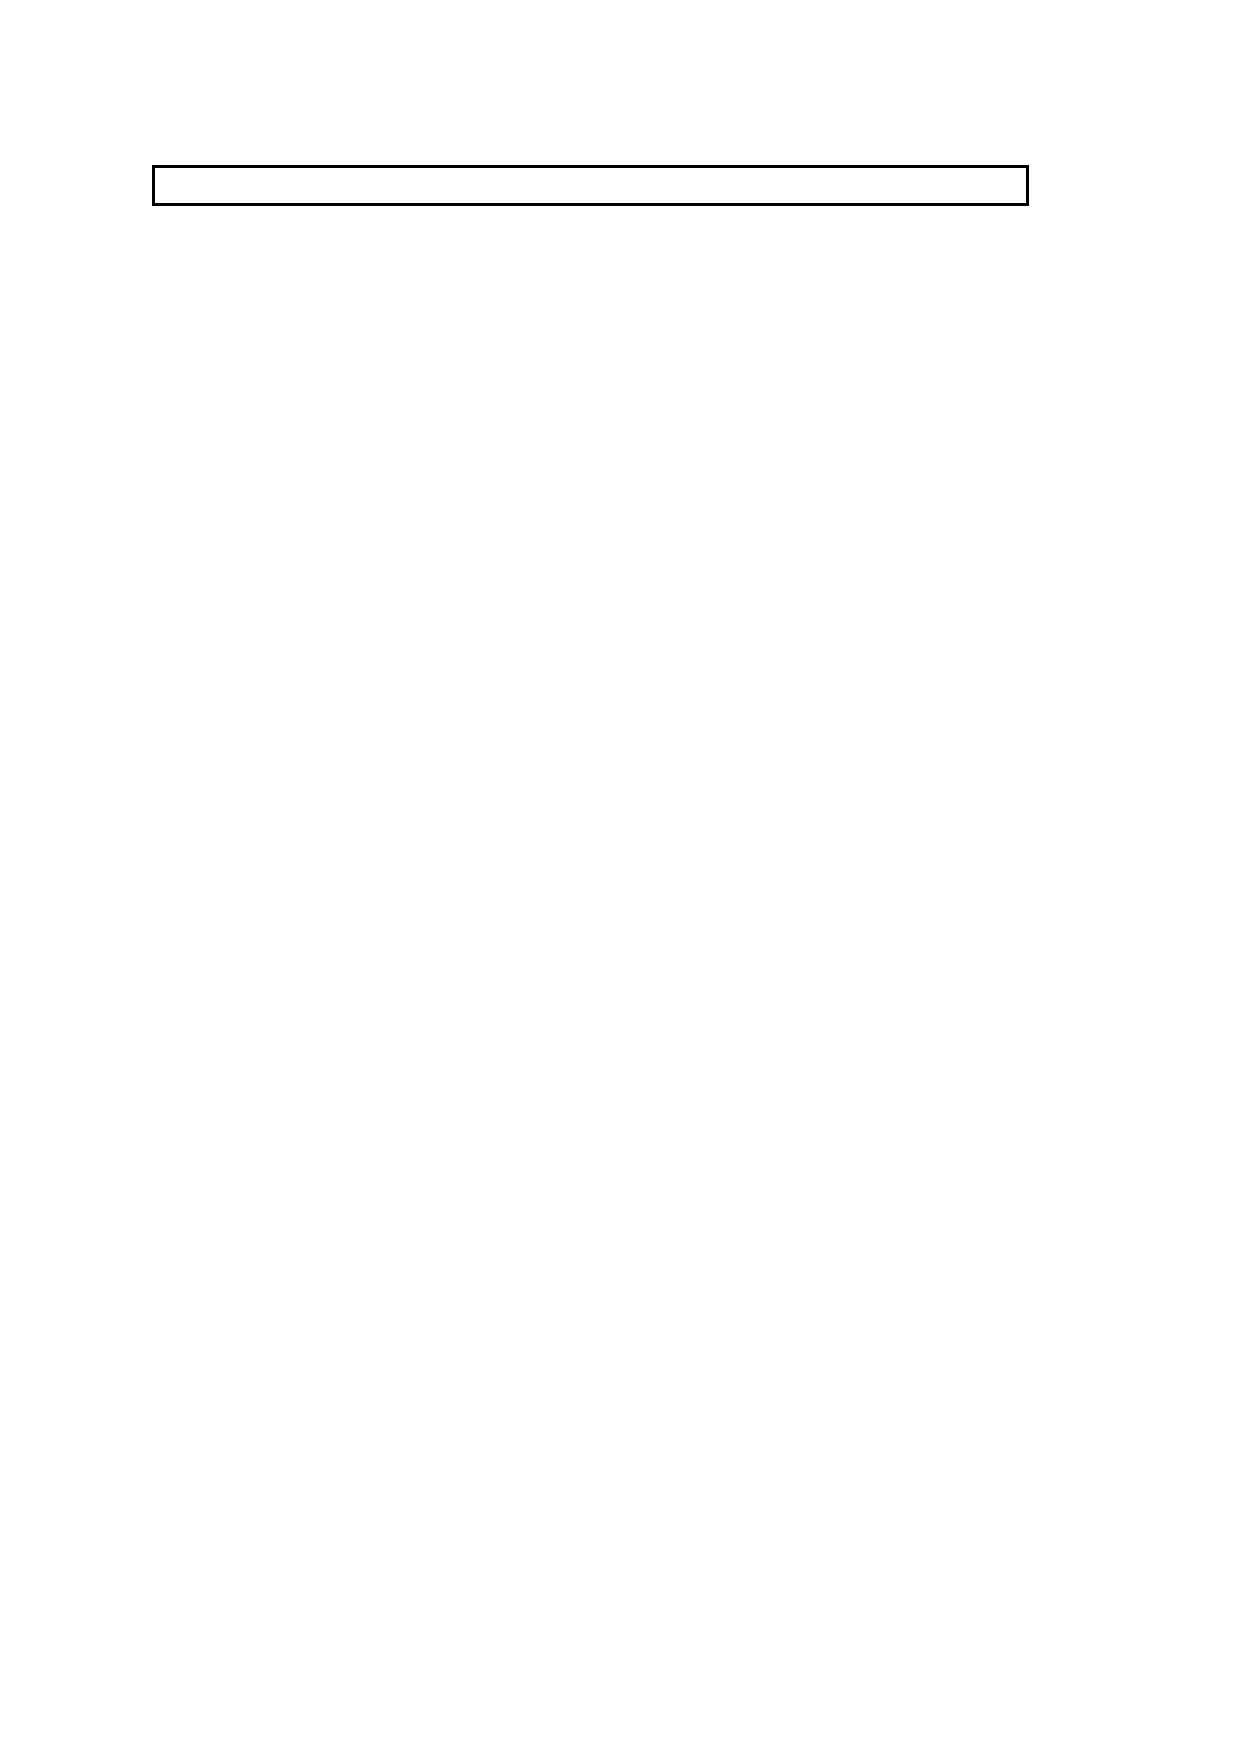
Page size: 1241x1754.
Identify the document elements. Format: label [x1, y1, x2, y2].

table_cell [155, 168, 1026, 203]
